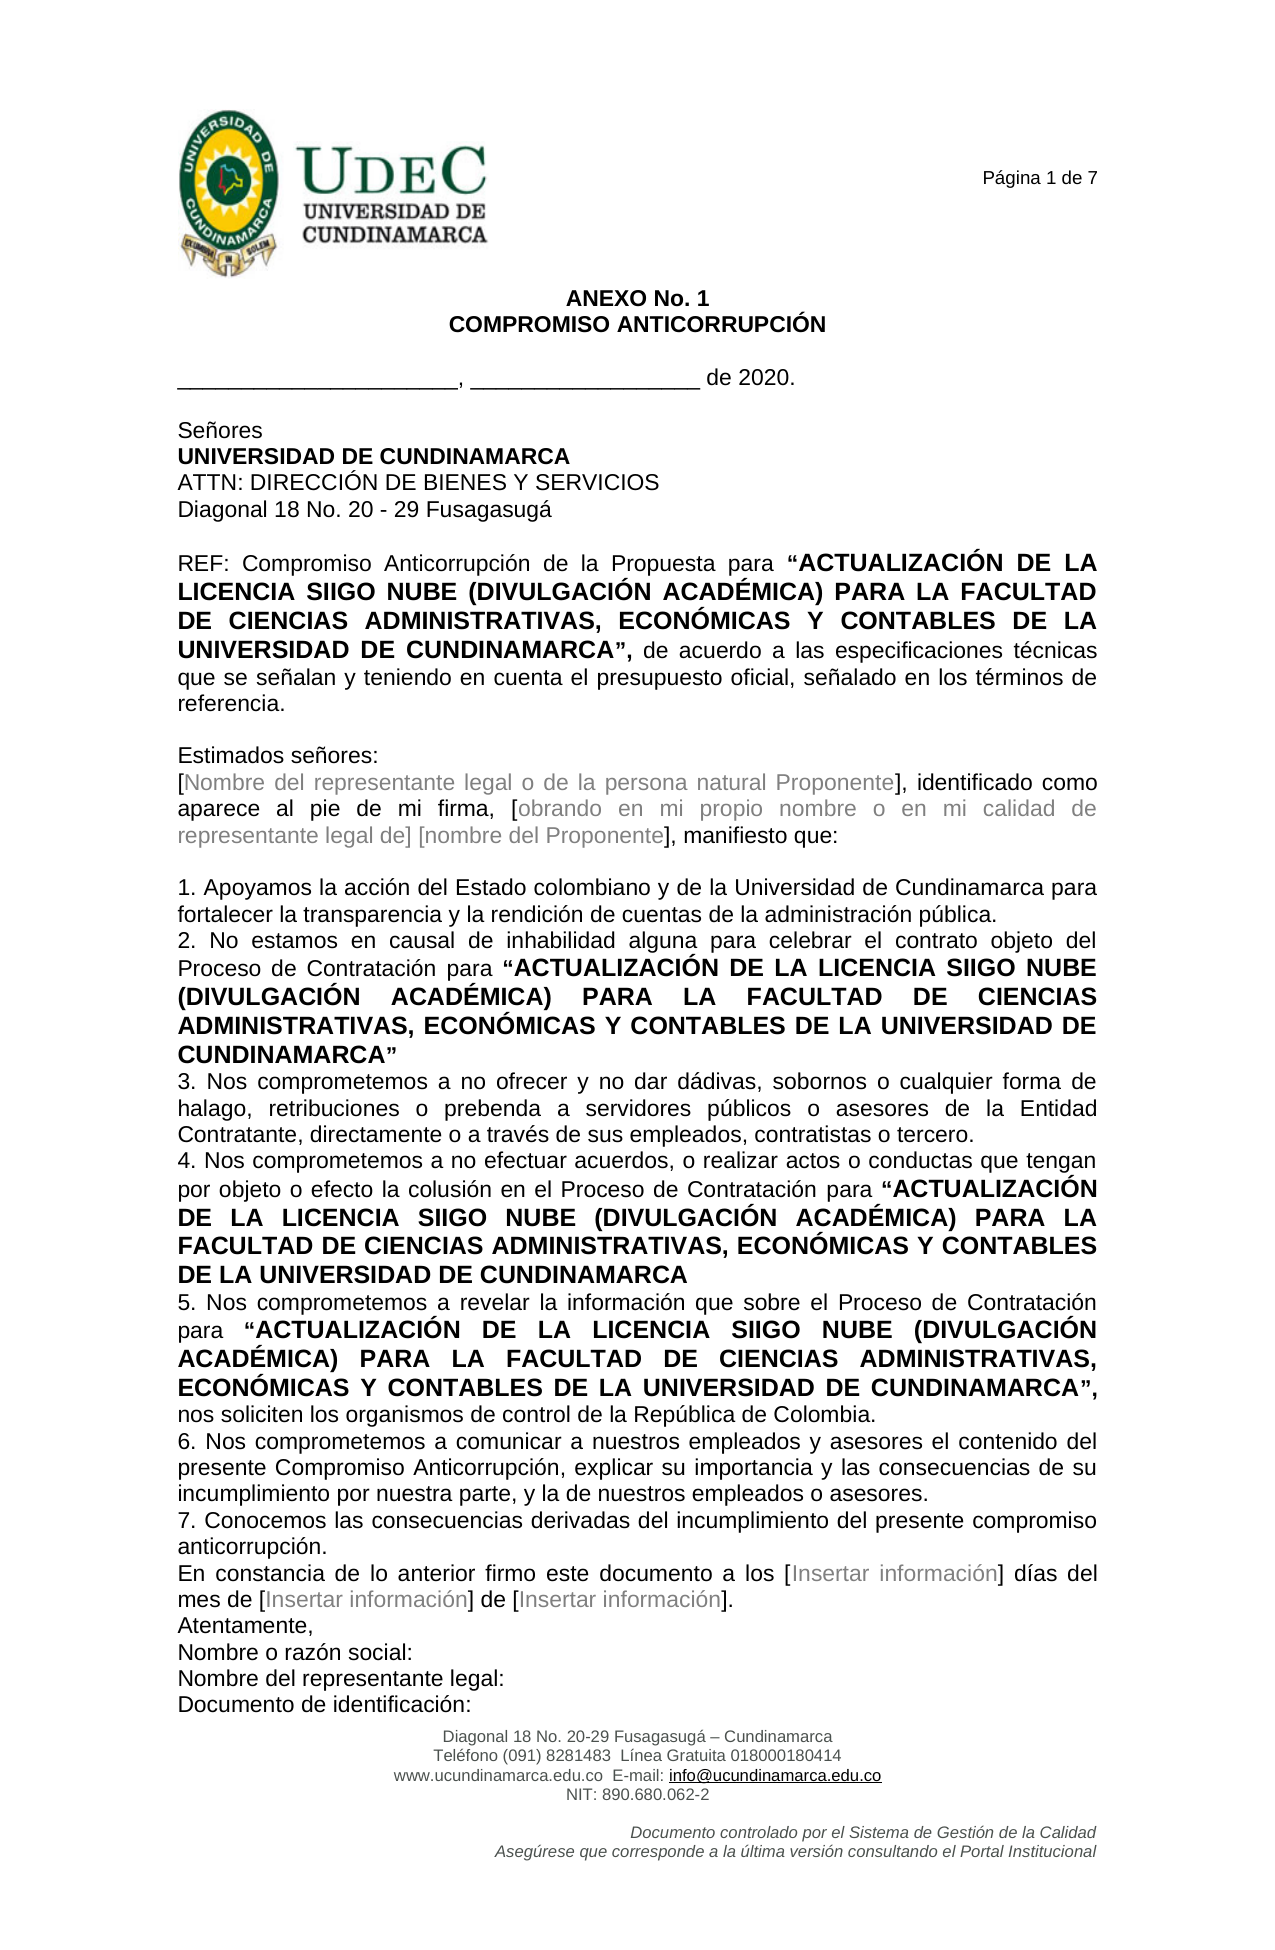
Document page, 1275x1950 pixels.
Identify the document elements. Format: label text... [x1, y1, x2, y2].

text 7. Conocemos las consecuencias derivadas del incumplimiento del presente compromiso anticorrupción. [177, 1507, 1098, 1559]
text UNIVERSIDAD DE CUNDINAMARCA [177, 443, 1098, 469]
text COMPROMISO ANTICORRUPCIÓN [177, 311, 1098, 338]
text 4. Nos comprometemos a no efectuar acuerdos, o realizar actos o conductas que tengan por objeto o efecto la colusión en el Proceso de Contratación para “ACTUALIZACIÓN DE LA LICENCIA SIIGO NUBE (DIVULGACIÓN ACADÉMICA) PARA LA FACULTAD DE CIENCIAS ADMINISTRATIVAS, ECONÓMICAS Y CONTABLES DE LA UNIVERSIDAD DE CUNDINAMARCA [177, 1147, 1098, 1289]
text Diagonal 18 No. 20 - 29 Fusagasugá [177, 496, 1098, 522]
text Atentamente, [177, 1612, 1098, 1638]
text [Nombre del representante legal o de la persona natural Proponente], identificado como aparece al pie de mi firma, [obrando en mi propio nombre o en mi calidad de representante legal de] [nombre del Proponente], manifiesto que: [177, 769, 1098, 848]
text 5. Nos comprometemos a revelar la información que sobre el Proceso de Contratación para “ACTUALIZACIÓN DE LA LICENCIA SIIGO NUBE (DIVULGACIÓN ACADÉMICA) PARA LA FACULTAD DE CIENCIAS ADMINISTRATIVAS, ECONÓMICAS Y CONTABLES DE LA UNIVERSIDAD DE CUNDINAMARCA”, nos soliciten los organismos de control de la República de Colombia. [177, 1289, 1098, 1428]
text En constancia de lo anterior firmo este documento a los [Insertar información] días del mes de [Insertar información] de [Insertar información]. [177, 1559, 1098, 1612]
text Estimados señores: [177, 742, 1098, 769]
text REF: Compromiso Anticorrupción de la Propuesta para “ACTUALIZACIÓN DE LA LICENCIA SIIGO NUBE (DIVULGACIÓN ACADÉMICA) PARA LA FACULTAD DE CIENCIAS ADMINISTRATIVAS, ECONÓMICAS Y CONTABLES DE LA UNIVERSIDAD DE CUNDINAMARCA”, de acuerdo a las especificaciones técnicas que se señalan y teniendo en cuenta el presupuesto oficial, señalado en los términos de referencia. [177, 548, 1098, 716]
text ATTN: DIRECCIÓN DE BIENES Y SERVICIOS [177, 469, 1098, 496]
text 6. Nos comprometemos a comunicar a nuestros empleados y asesores el contenido del presente Compromiso Anticorrupción, explicar su importancia y las consecuencias de su incumplimiento por nuestra parte, y la de nuestros empleados o asesores. [177, 1428, 1098, 1507]
text Documento de identificación: [177, 1691, 1098, 1718]
text Nombre o razón social: [177, 1638, 1098, 1665]
text 1. Apoyamos la acción del Estado colombiano y de la Universidad de Cundinamarca para fortalecer la transparencia y la rendición de cuentas de la administración pública. [177, 874, 1098, 927]
text Nombre del representante legal: [177, 1665, 1098, 1691]
text ANEXO No. 1 [177, 285, 1098, 311]
text ______________________, __________________ de 2020. [177, 364, 1098, 390]
text 3. Nos comprometemos a no ofrecer y no dar dádivas, sobornos o cualquier forma de halago, retribuciones o prebenda a servidores públicos o asesores de la Entidad Contratante, directamente o a través de sus empleados, contratistas o tercero. [177, 1068, 1098, 1147]
picture [178, 109, 490, 279]
text 2. No estamos en causal de inhabilidad alguna para celebrar el contrato objeto del Proceso de Contratación para “ACTUALIZACIÓN DE LA LICENCIA SIIGO NUBE (DIVULGACIÓN ACADÉMICA) PARA LA FACULTAD DE CIENCIAS ADMINISTRATIVAS, ECONÓMICAS Y CONTABLES DE LA UNIVERSIDAD DE CUNDINAMARCA” [177, 927, 1098, 1068]
text Señores [177, 417, 1098, 443]
